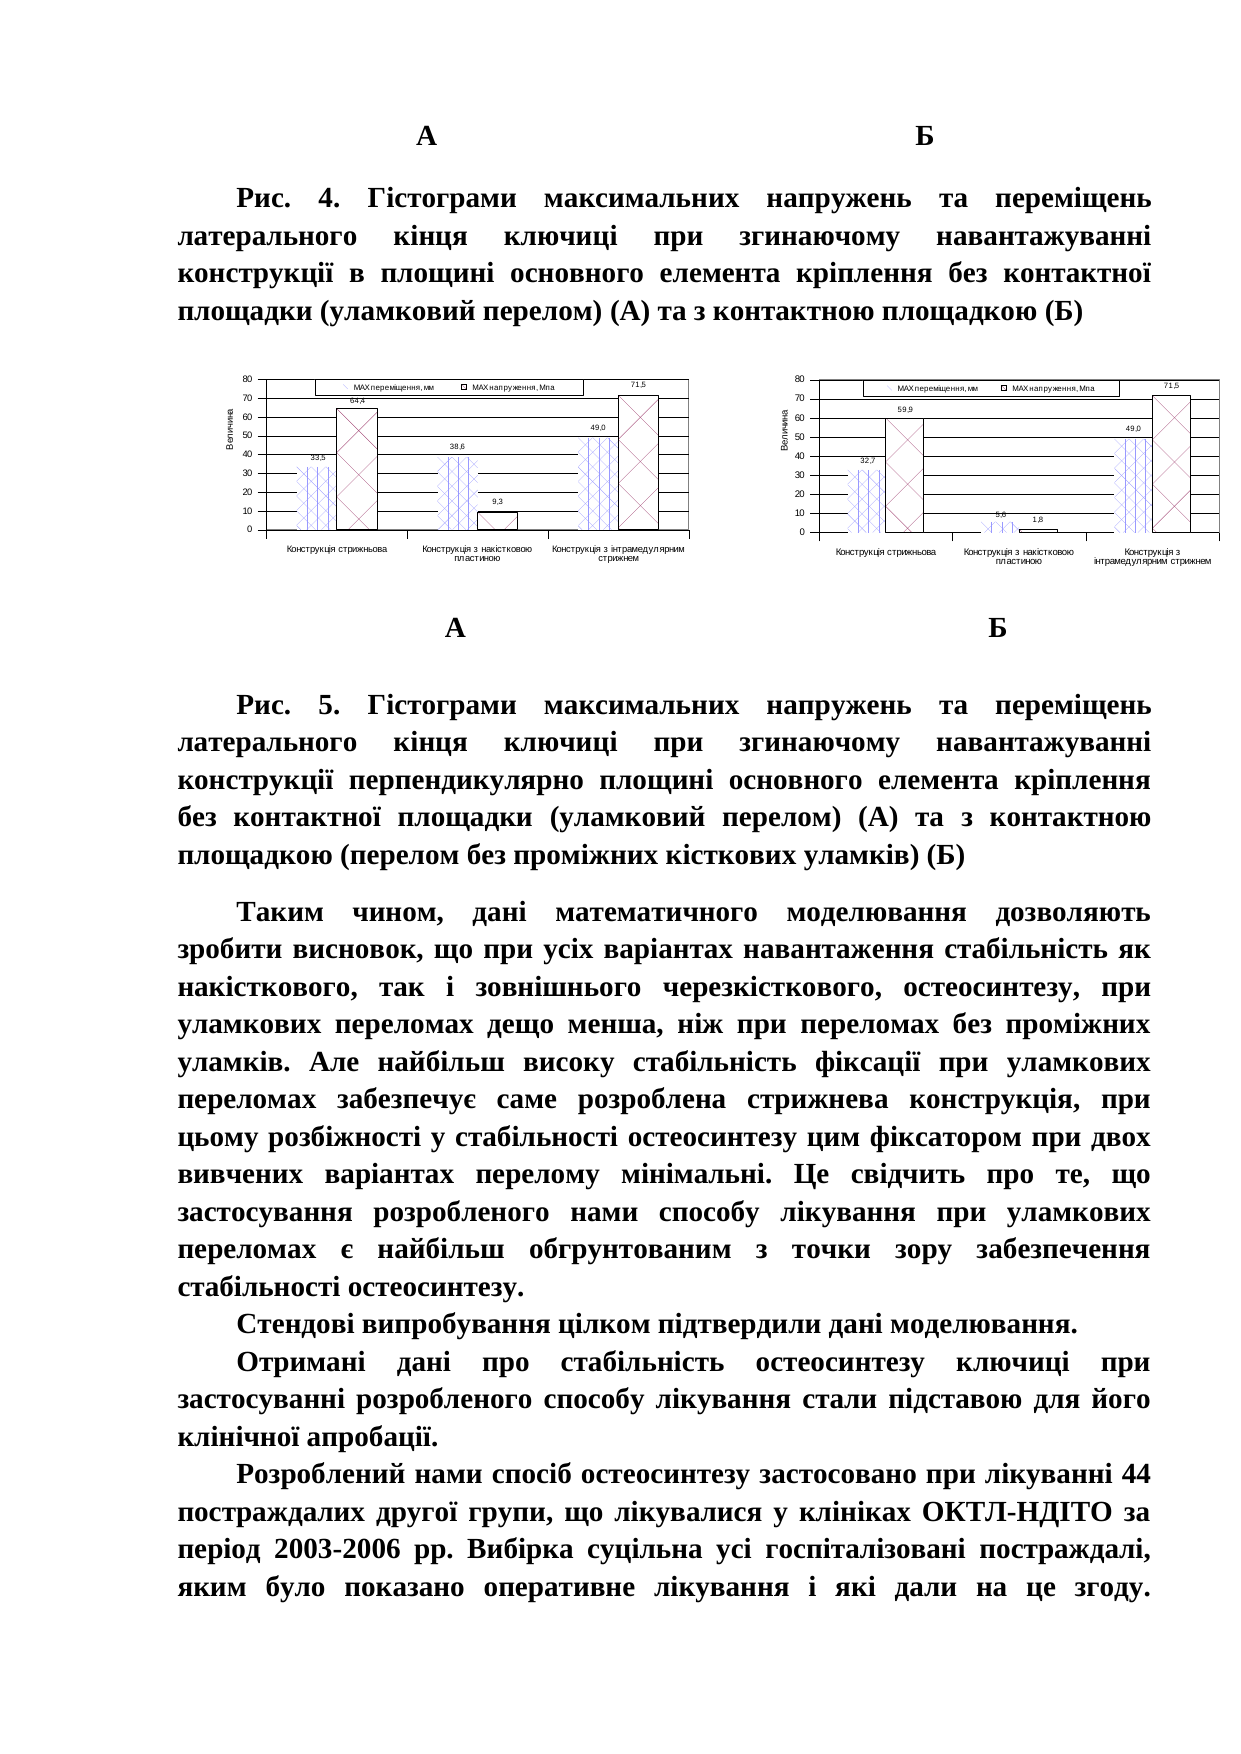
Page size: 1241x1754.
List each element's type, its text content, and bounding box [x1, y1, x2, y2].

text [177, 1453, 1152, 1603]
table_cell А [166, 118, 651, 159]
table_cell А [166, 610, 709, 651]
text Отримані дані про стабільність остеосинтезу ключиці при застосуванні розробленого способу лікування стали підставою для його клінічної апробації. [177, 1341, 1152, 1453]
text Рис. 5. Гістограми максимальних напружень та переміщень латерального кінця ключиці при згинаючому навантажуванні конструкції перпендикулярно площині основного елемента кріплення без контактної площадки (уламковий перелом) (А) та з контактною площадкою (перелом без проміжних кісткових уламків) (Б) [177, 684, 1152, 872]
table_header [709, 365, 1240, 610]
table_cell Б [651, 118, 1163, 159]
text Рис. 4. Гістограми максимальних напружень та переміщень латерального кінця ключиці при згинаючому навантажуванні конструкції в площині основного елемента кріплення без контактної площадки (уламковий перелом) (А) та з контактною площадкою (Б) [177, 178, 1152, 328]
table_cell Б [709, 610, 1240, 651]
text Таким чином, дані математичного моделювання дозволяють зробити висновок, що при усіх варіантах навантаження стабільність як накісткового, так і зовнішнього черезкісткового, остеосинтезу, при уламкових переломах дещо менша, ніж при переломах без проміжних уламків. Але найбільш високу стабільність фіксації при уламкових переломах забезпечує саме розроблена стрижнева конструкція, при цьому розбіжності у стабільності остеосинтезу цим фіксатором при двох вивчених варіантах перелому мінімальні. Це свідчить про те, що застосування розробленого нами способу лікування при уламкових переломах є найбільш обгрунтованим з точки зору забезпечення стабільності остеосинтезу. [177, 891, 1152, 1303]
text Стендові випробування цілком підтвердили дані моделювання. [177, 1303, 1152, 1341]
table_header [166, 365, 709, 610]
